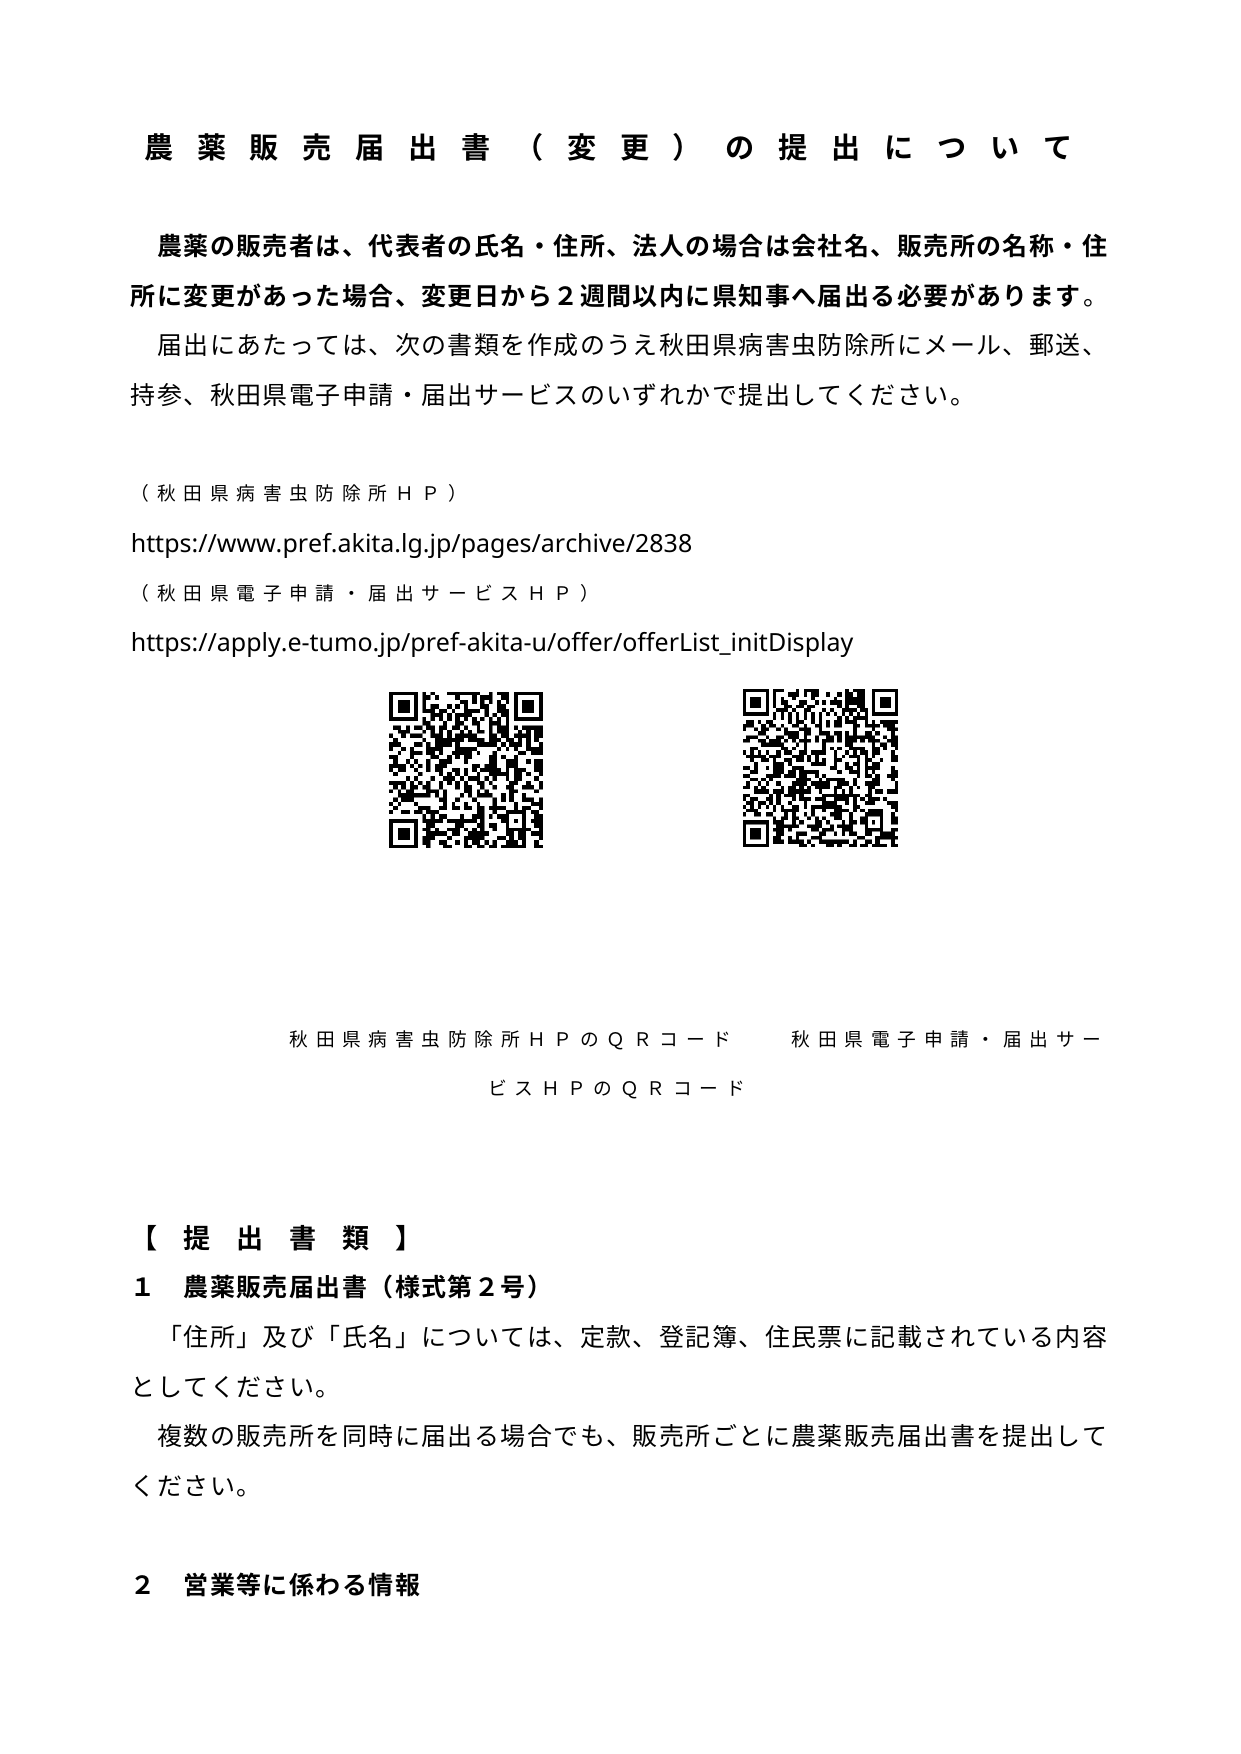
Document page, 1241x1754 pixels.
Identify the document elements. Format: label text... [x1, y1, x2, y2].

text https://www.pref.akita.lg.jp/pages/archive/2838 [131, 517, 1069, 567]
text 【提出書類】 [131, 1212, 1109, 1261]
text （秋田県病害虫防除所ＨＰ） [131, 468, 1069, 517]
text 農薬の販売者は、代表者の氏名・住所、法人の場合は会社名、販売所の名称・住所に変更があった場合、変更日から２週間以内に県知事へ届出る必要があります。 [131, 220, 1109, 319]
text https://apply.e-tumo.jp/pref-akita-u/offer/offerList_initDisplay [131, 617, 1069, 666]
text 届出にあたっては、次の書類を作成のうえ秋田県病害虫防除所にメール、郵送、持参、秋田県電子申請・届出サービスのいずれかで提出してください。 [131, 319, 1109, 418]
text １ 農薬販売届出書（様式第２号） [131, 1261, 1109, 1311]
text 複数の販売所を同時に届出る場合でも、販売所ごとに農薬販売届出書を提出してください。 [131, 1410, 1109, 1509]
text 農薬販売届出書（変更）の提出について [131, 121, 1109, 170]
picture [384, 686, 547, 853]
text （秋田県電子申請・届出サービスＨＰ） [131, 567, 1069, 617]
text ２ 営業等に係わる情報 [131, 1559, 1109, 1608]
text 「住所」及び「氏名」については、定款、登記簿、住民票に記載されている内容としてください。 [131, 1311, 1109, 1410]
picture [736, 683, 900, 853]
text 秋田県病害虫防除所ＨＰのＱＲコード 秋田県電子申請・届出サービスＨＰのＱＲコード [131, 1013, 1109, 1112]
